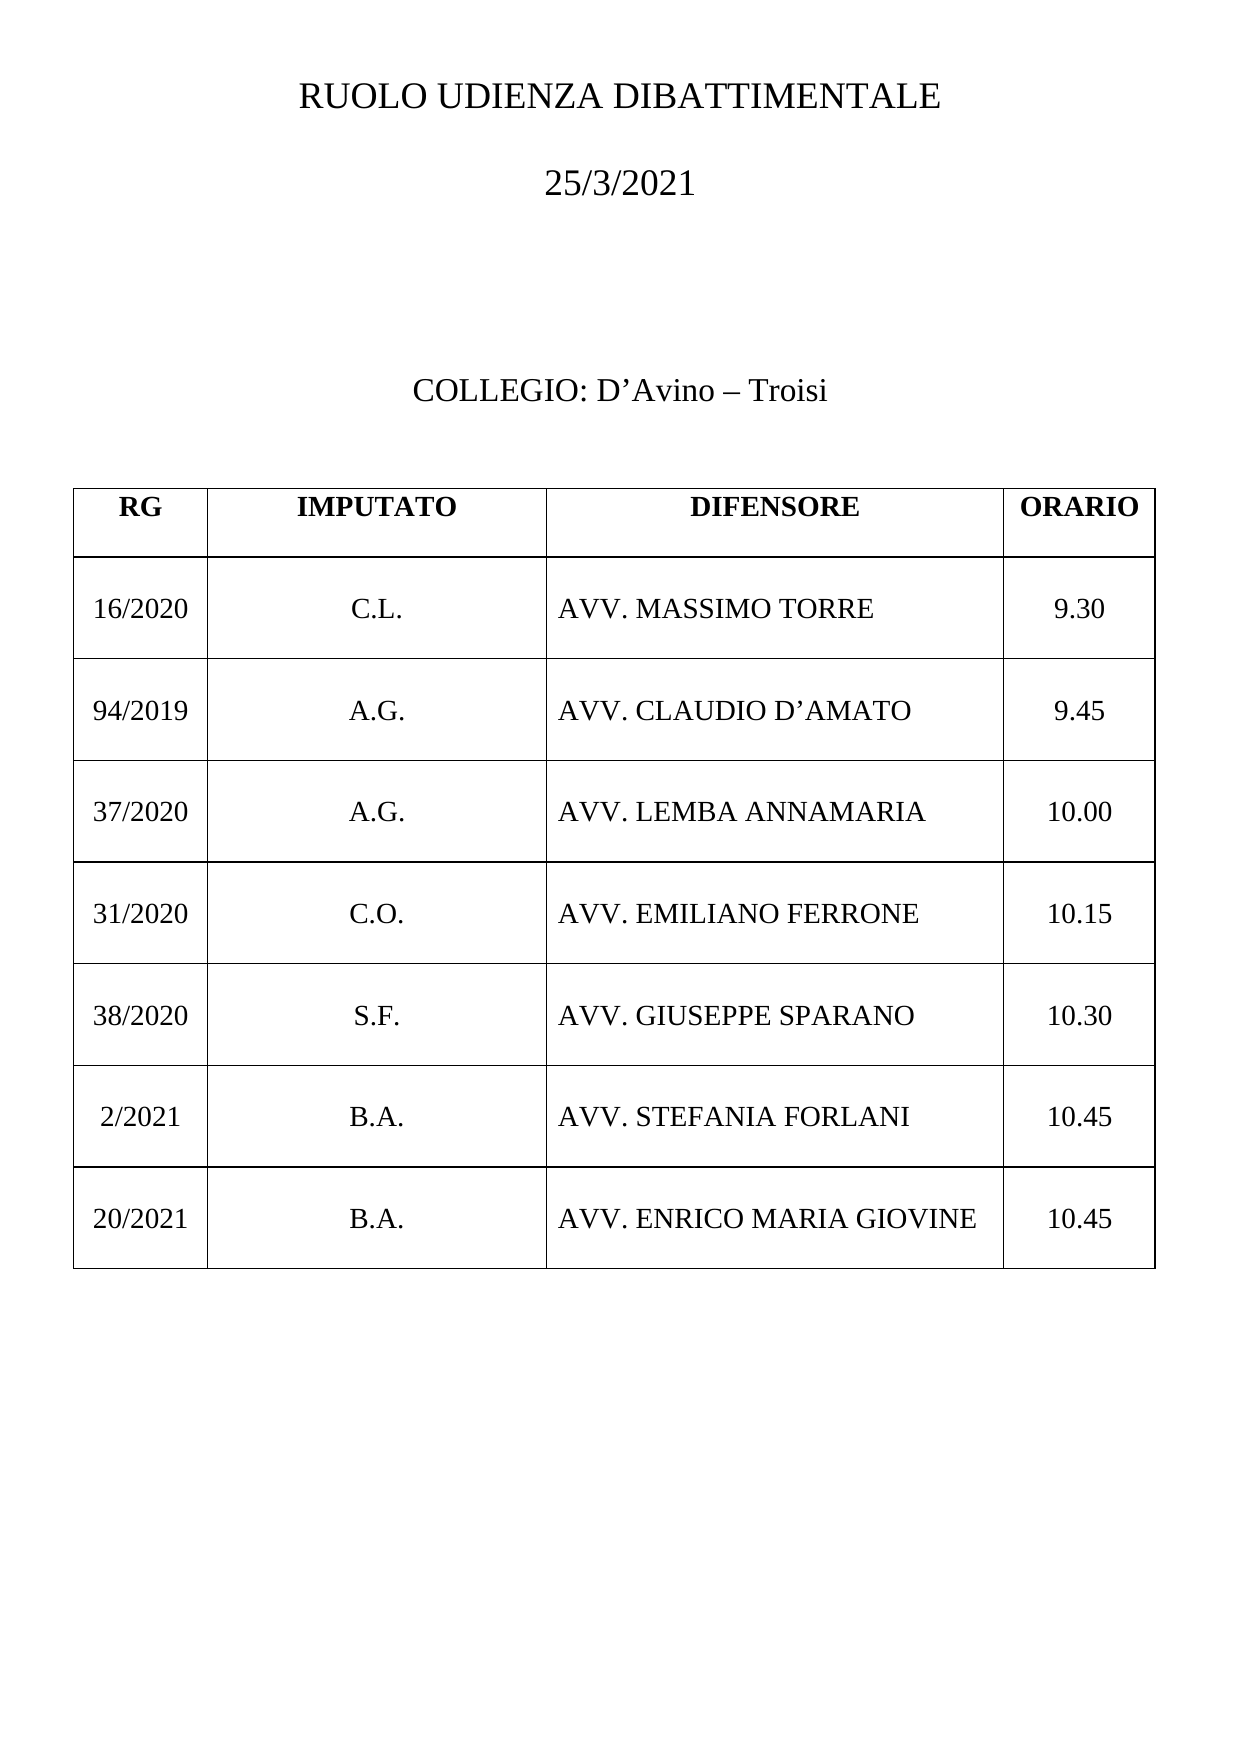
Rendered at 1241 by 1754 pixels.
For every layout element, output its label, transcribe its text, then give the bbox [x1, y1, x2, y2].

table_cell B.A. [208, 1066, 546, 1166]
table_cell A.G. [208, 761, 546, 861]
table_cell 38/2020 [74, 964, 207, 1065]
table_cell S.F. [208, 964, 546, 1065]
table_header RG [74, 489, 207, 556]
table_header DIFENSORE [547, 489, 1003, 556]
table_cell C.O. [208, 863, 546, 963]
table_cell 2/2021 [74, 1066, 207, 1166]
table_header IMPUTATO [208, 489, 546, 556]
table_cell 16/2020 [74, 558, 207, 658]
table_cell AVV. ENRICO MARIA GIOVINE [547, 1168, 1003, 1268]
text COLLEGIO: D’Avino – Troisi [118, 370, 1122, 409]
table_cell 20/2021 [74, 1168, 207, 1268]
table_cell 37/2020 [74, 761, 207, 861]
table_cell 9.30 [1004, 558, 1154, 658]
table_cell 31/2020 [74, 863, 207, 963]
table_cell A.G. [208, 659, 546, 760]
table_cell 94/2019 [74, 659, 207, 760]
table_header ORARIO [1004, 489, 1154, 556]
table_cell AVV. EMILIANO FERRONE [547, 863, 1003, 963]
table_cell 10.30 [1004, 964, 1154, 1065]
table_cell B.A. [208, 1168, 546, 1268]
table_cell AVV. MASSIMO TORRE [547, 558, 1003, 658]
table_cell 9.45 [1004, 659, 1154, 760]
table_cell 10.45 [1004, 1168, 1154, 1268]
table_cell AVV. STEFANIA FORLANI [547, 1066, 1003, 1166]
table_cell AVV. LEMBA ANNAMARIA [547, 761, 1003, 861]
table_cell C.L. [208, 558, 546, 658]
table_cell AVV. GIUSEPPE SPARANO [547, 964, 1003, 1065]
table_cell 10.45 [1004, 1066, 1154, 1166]
table_cell 10.15 [1004, 863, 1154, 963]
table_cell 10.00 [1004, 761, 1154, 861]
table_cell AVV. CLAUDIO D’AMATO [547, 659, 1003, 760]
